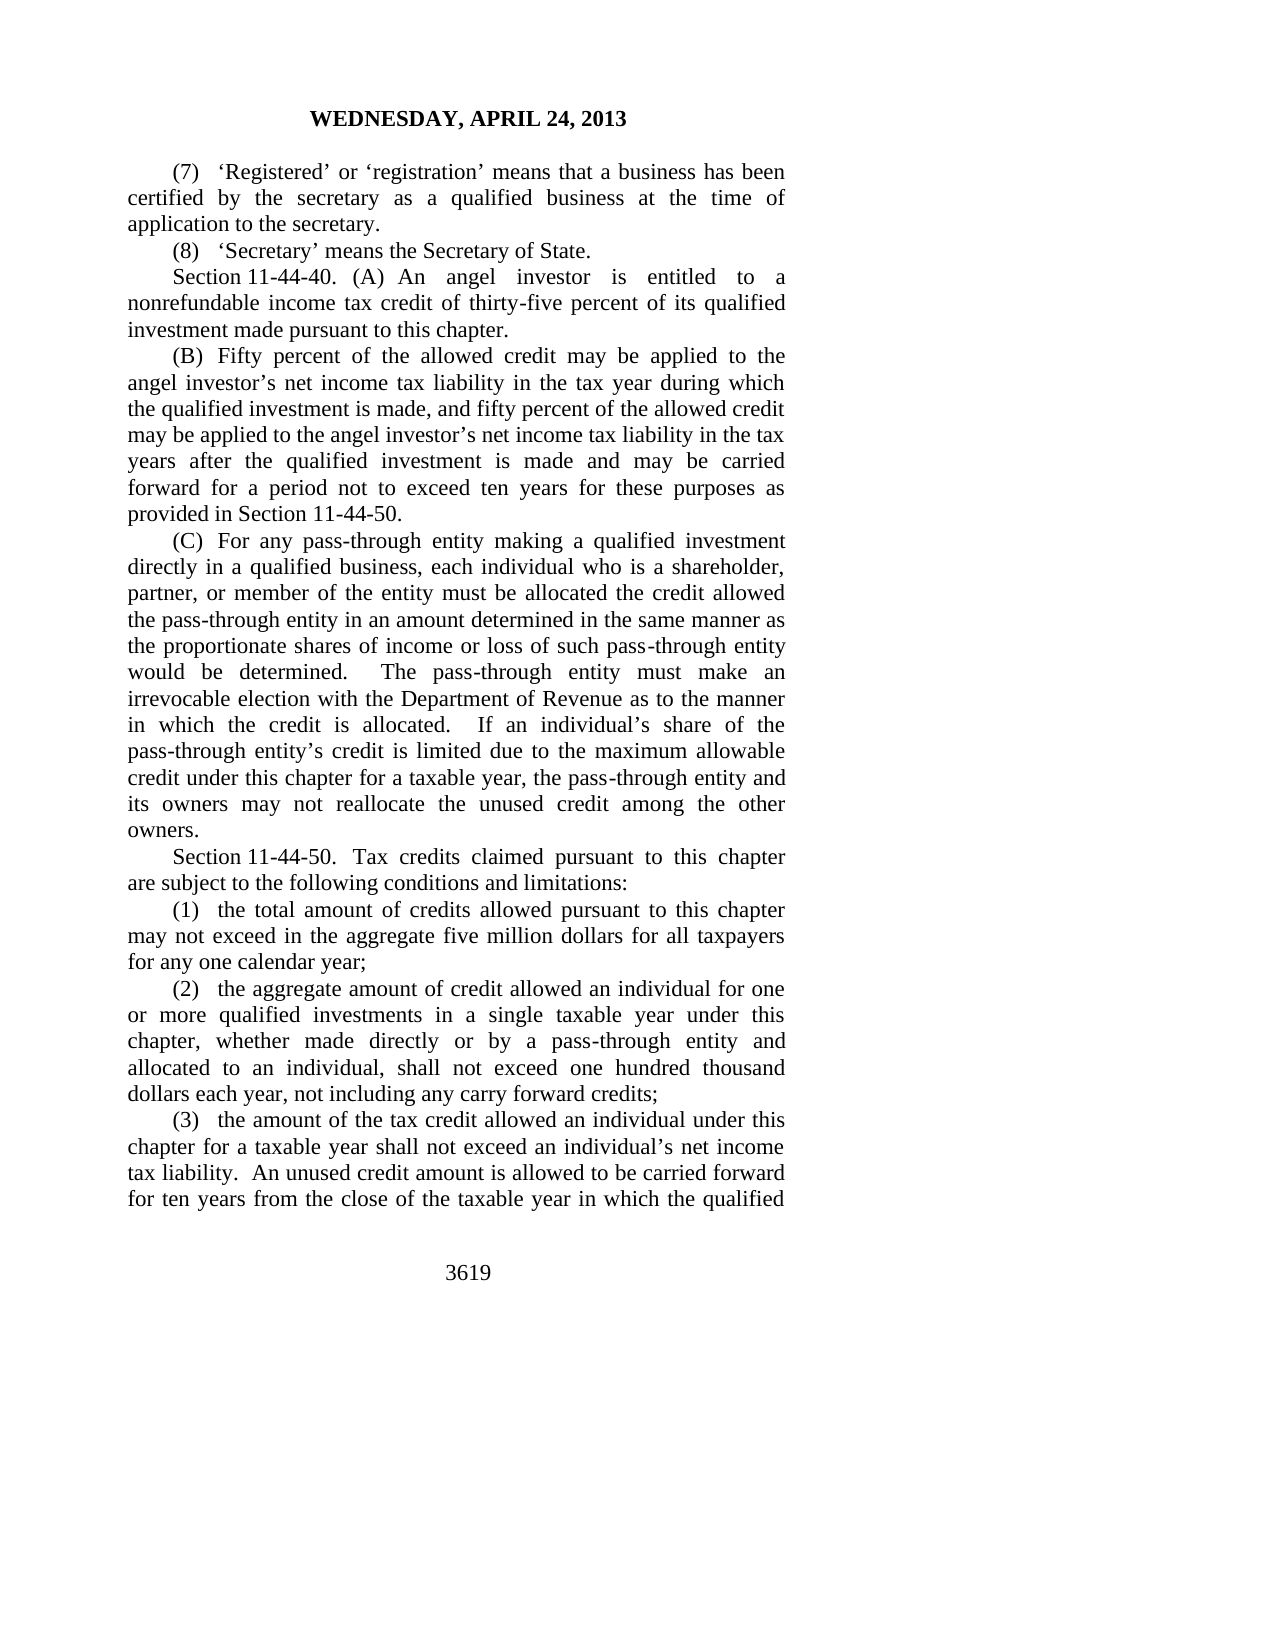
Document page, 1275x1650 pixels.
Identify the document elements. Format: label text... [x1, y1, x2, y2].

text (8) ‘Secretary’ means the Secretary of State. [127, 237, 786, 263]
text (2) the aggregate amount of credit allowed an individual for one or more qualified investments in a single taxable year under this chapter, whether made directly or by a pass-through entity and allocated to an individual, shall not exceed one hundred thousand dollars each year, not including any carry forward credits; [127, 975, 786, 1106]
text (C) For any pass-through entity making a qualified investment directly in a qualified business, each individual who is a shareholder, partner, or member of the entity must be allocated the credit allowed the pass-through entity in an amount determined in the same manner as the proportionate shares of income or loss of such pass-through entity would be determined. The pass-through entity must make an irrevocable election with the Department of Revenue as to the manner in which the credit is allocated. If an individual’s share of the pass-through entity’s credit is limited due to the maximum allowable credit under this chapter for a taxable year, the pass-through entity and its owners may not reallocate the unused credit among the other owners. [127, 527, 786, 843]
text Section 11-44-40. (A) An angel investor is entitled to a nonrefundable income tax credit of thirty-five percent of its qualified investment made pursuant to this chapter. [127, 263, 786, 342]
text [127, 1106, 786, 1212]
text Section 11-44-50. Tax credits claimed pursuant to this chapter are subject to the following conditions and limitations: [127, 843, 786, 896]
text (B) Fifty percent of the allowed credit may be applied to the angel investor’s net income tax liability in the tax year during which the qualified investment is made, and fifty percent of the allowed credit may be applied to the angel investor’s net income tax liability in the tax years after the qualified investment is made and may be carried forward for a period not to exceed ten years for these purposes as provided in Section 11-44-50. [127, 342, 786, 527]
text (1) the total amount of credits allowed pursuant to this chapter may not exceed in the aggregate five million dollars for all taxpayers for any one calendar year; [127, 896, 786, 975]
text (7) ‘Registered’ or ‘registration’ means that a business has been certified by the secretary as a qualified business at the time of application to the secretary. [127, 158, 786, 237]
